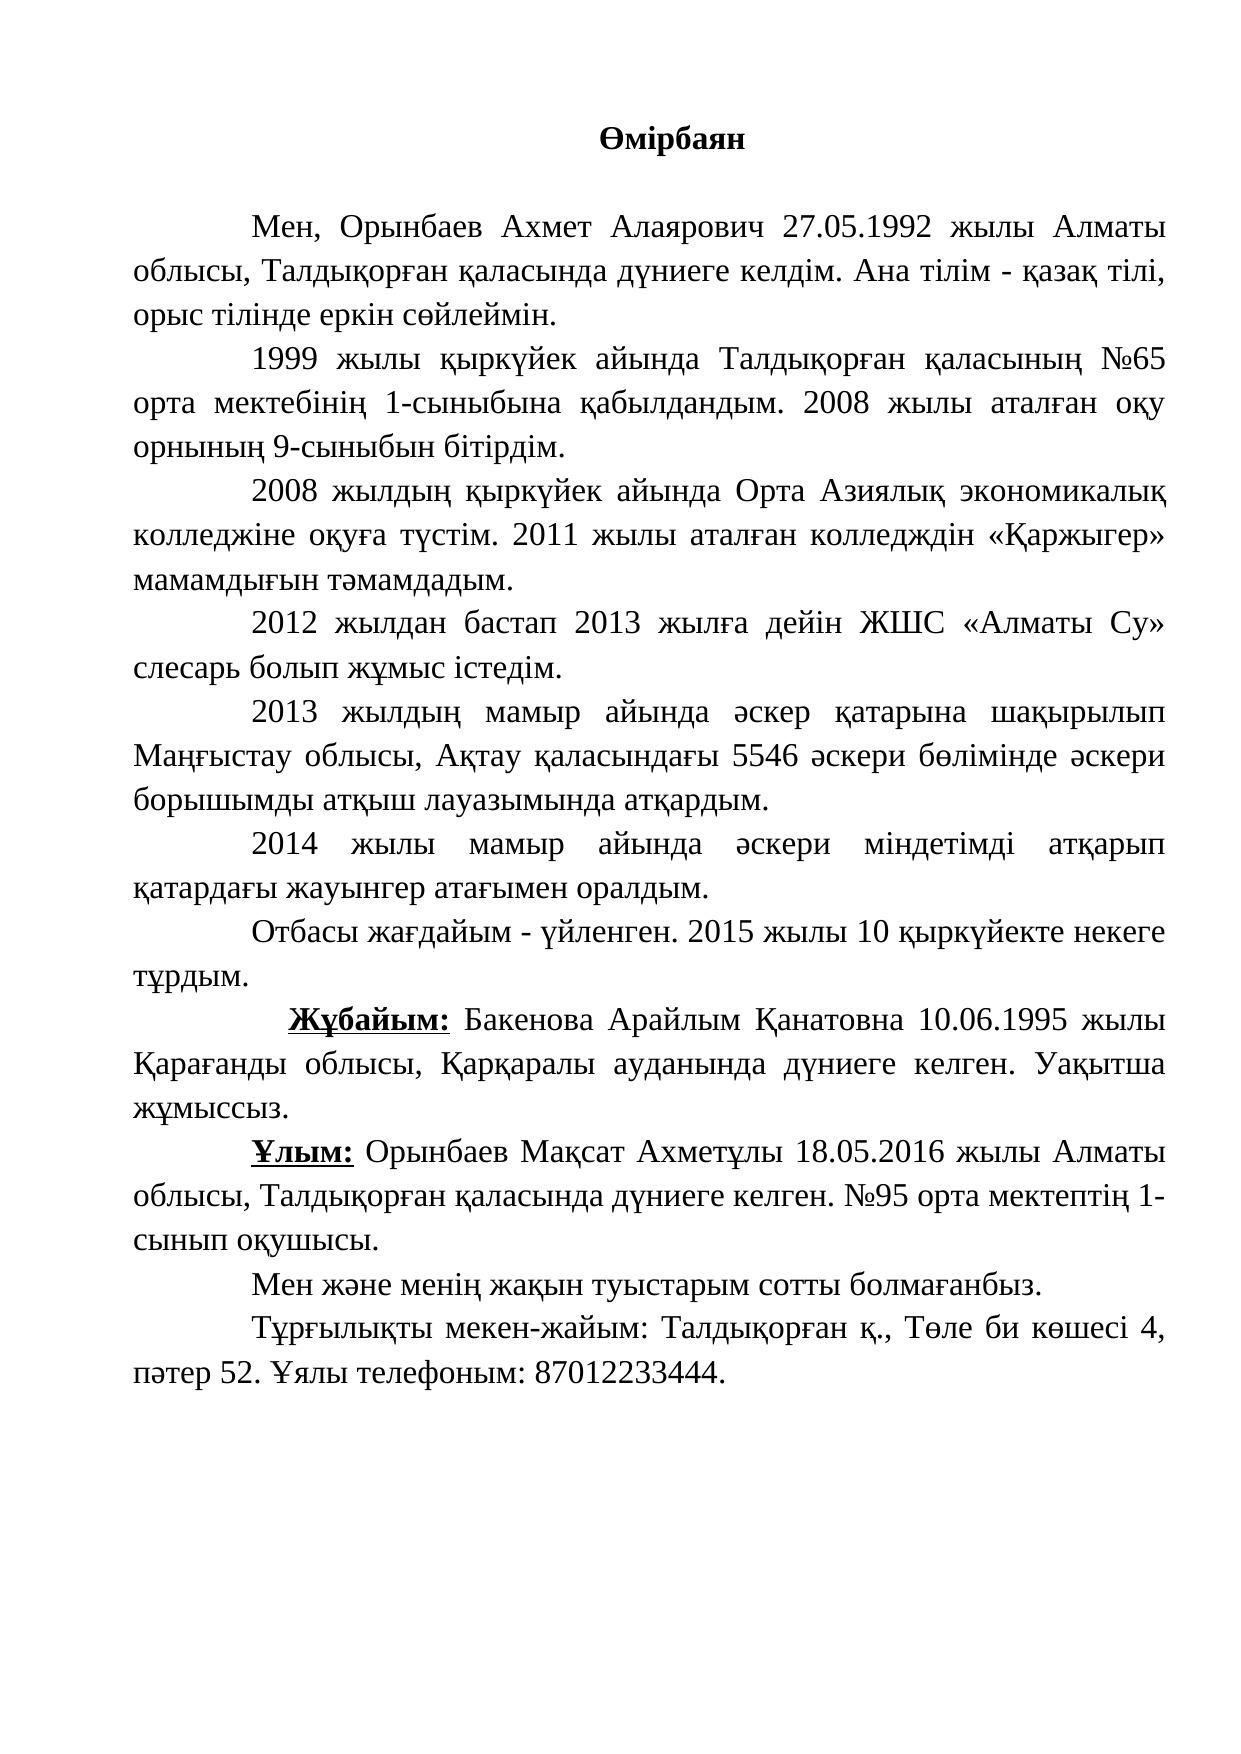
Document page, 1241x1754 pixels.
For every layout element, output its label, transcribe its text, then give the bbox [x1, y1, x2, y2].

text Мен, Орынбаев Ахмет Алаярович 27.05.1992 жылы Алматы облысы, Талдықорған қаласында дүниеге келдім. Ана тілім - қазақ тілі, орыс тілінде еркін сөйлеймін. [133, 206, 1167, 333]
text 2012 жылдан бастап 2013 жылға дейін ЖШС «Алматы Су» слесарь болып жұмыс істедім. [133, 603, 1167, 685]
text 2008 жылдың қыркүйек айында Орта Азиялық экономикалық колледжіне оқуға түстім. 2011 жылы аталған колледждін «Қаржыгер» мамамдығын тәмамдадым. [133, 471, 1167, 597]
text Ұлым: Орынбаев Мақсат Ахметұлы 18.05.2016 жылы Алматы облысы, Талдықорған қаласында дүниеге келген. №95 орта мектептің 1-сынып оқушысы. [133, 1132, 1167, 1258]
text Жұбайым: Бакенова Арайлым Қанатовна 10.06.1995 жылы Қарағанды облысы, Қарқаралы ауданында дүниеге келген. Уақытша жұмыссыз. [133, 999, 1167, 1126]
text Отбасы жағдайым - үйленген. 2015 жылы 10 қыркүйекте некеге тұрдым. [133, 911, 1167, 994]
text Мен және менің жақын туыстарым сотты болмағанбыз. [133, 1264, 1167, 1302]
text 1999 жылы қыркүйек айында Талдықорған қаласының №65 орта мектебінің 1-сыныбына қабылдандым. 2008 жылы аталған оқу орнының 9-сыныбын бітірдім. [133, 338, 1167, 465]
text Өмірбаян [133, 118, 1167, 156]
text Тұрғылықты мекен-жайым: Талдықорған қ., Төле би көшесі 4, пәтер 52. Ұялы телефоным: 87012233444. [133, 1308, 1167, 1390]
text 2013 жылдың мамыр айында әскер қатарына шақырылып Маңғыстау облысы, Ақтау қаласындағы 5546 әскери бөлімінде әскери борышымды атқыш лауазымында атқардым. [133, 691, 1167, 817]
text 2014 жылы мамыр айында әскери міндетімді атқарып қатардағы жауынгер атағымен оралдым. [133, 823, 1167, 906]
